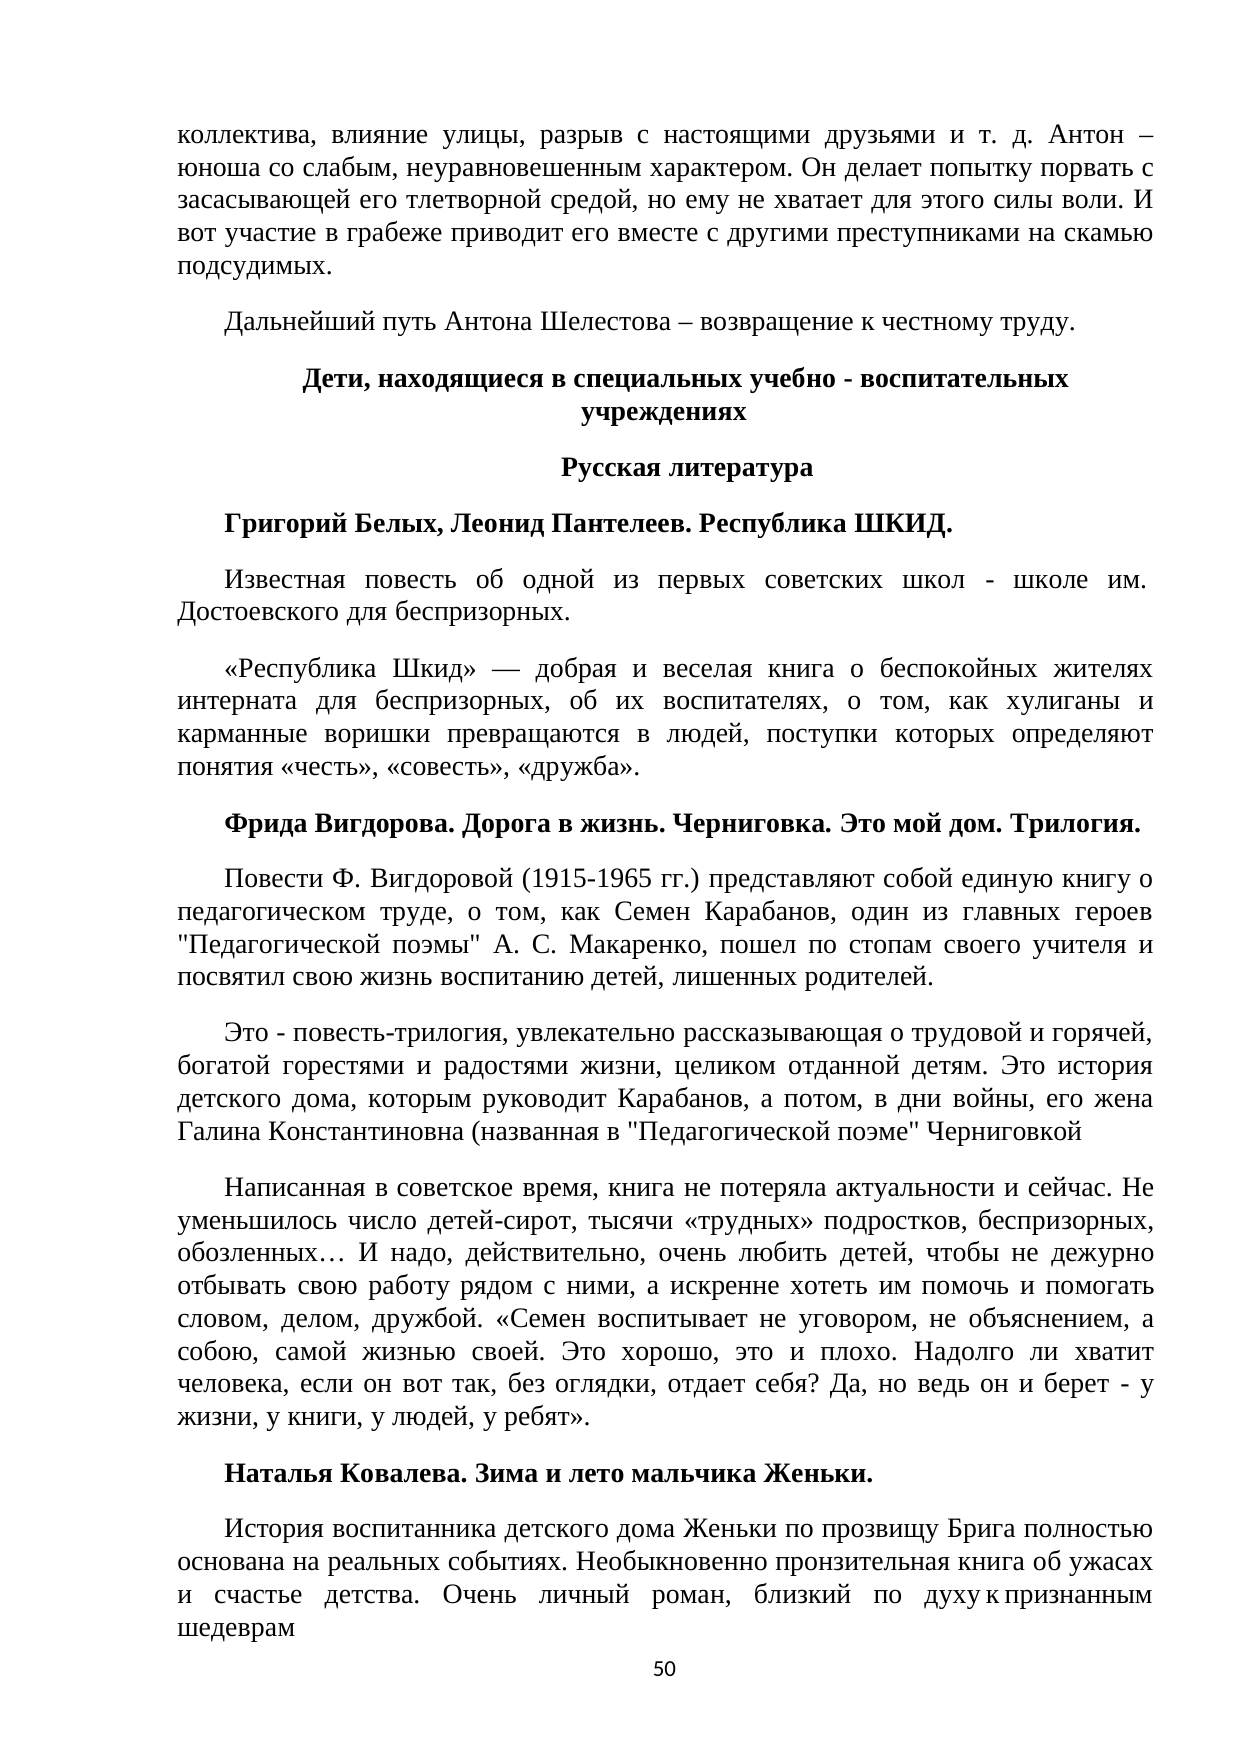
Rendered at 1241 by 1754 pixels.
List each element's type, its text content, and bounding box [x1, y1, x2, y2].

text Фрида Вигдорова. Дорога в жизнь. Черниговка. Это мой дом. Трилогия. [224, 806, 1154, 838]
text Григорий Белых, Леонид Пантелеев. Республика ШКИД. [224, 506, 1154, 539]
text Повести Ф. Вигдоровой (1915-1965 гг.) представляют собой единую книгу о педагогическом труде, о том, как Семен Карабанов, один из главных героев "Педагогической поэмы" А. С. Макаренко, пошел по стопам своего учителя и посвятил свою жизнь воспитанию детей, лишенных родителей. [177, 861, 1153, 992]
text Это - повесть-трилогия, увлекательно рассказывающая о трудовой и горячей, богатой горестями и радостями жизни, целиком отданной детям. Это история детского дома, которым руководит Карабанов, а потом, в дни войны, его жена Галина Константиновна (названная в "Педагогической поэме" Черниговкой [177, 1015, 1153, 1146]
text Наталья Ковалева. Зима и лето мальчика Женьки. [224, 1456, 1154, 1488]
text Дети, находящиеся в специальных учебно - воспитательных учреждениях [302, 362, 1081, 426]
text История воспитанника детского дома Женьки по прозвищу Брига полностью основана на реальных событиях. Необыкновенно пронзительная книга об ужасах и счастье детства. Очень личный роман, близкий по духукпризнанным шедеврам [177, 1511, 1153, 1642]
text Дальнейший путь Антона Шелестова – возвращение к честному труду. [224, 304, 1154, 336]
text «Республика Шкид» — добрая и веселая книга о беспокойных жителях интерната для беспризорных, об их воспитателях, о том, как хулиганы и карманные воришки превращаются в людей, поступки которых определяют понятия «честь», «совесть», «дружба». [177, 651, 1153, 781]
text коллектива, влияние улицы, разрыв с настоящими друзьями и т. д. Антон – юноша со слабым, неуравновешенным характером. Он делает попытку порвать с засасывающей его тлетворной средой, но ему не хватает для этого силы воли. И вот участие в грабеже приводит его вместе с другими преступниками на скамью подсудимых. [177, 117, 1154, 280]
text Русская литература [561, 450, 1154, 483]
text Написанная в советское время, книга не потеряла актуальности и сейчас. Не уменьшилось число детей-сирот, тысячи «трудных» подростков, беспризорных, обозленных… И надо, действительно, очень любить детей, чтобы не дежурно отбывать свою работу рядом с ними, а искренне хотеть им помочь и помогать словом, делом, дружбой. «Семен воспитывает не уговором, не объяснением, а собою, самой жизнью своей. Это хорошо, это и плохо. Надолго ли хватит человека, если он вот так, без оглядки, отдает себя? Да, но ведь он и берет - у жизни, у книги, у людей, у ребят». [177, 1170, 1154, 1431]
text 50 [653, 1654, 1154, 1682]
text Известная повесть об одной из первых советских школ - школе им. Достоевского для беспризорных. [177, 562, 1158, 627]
